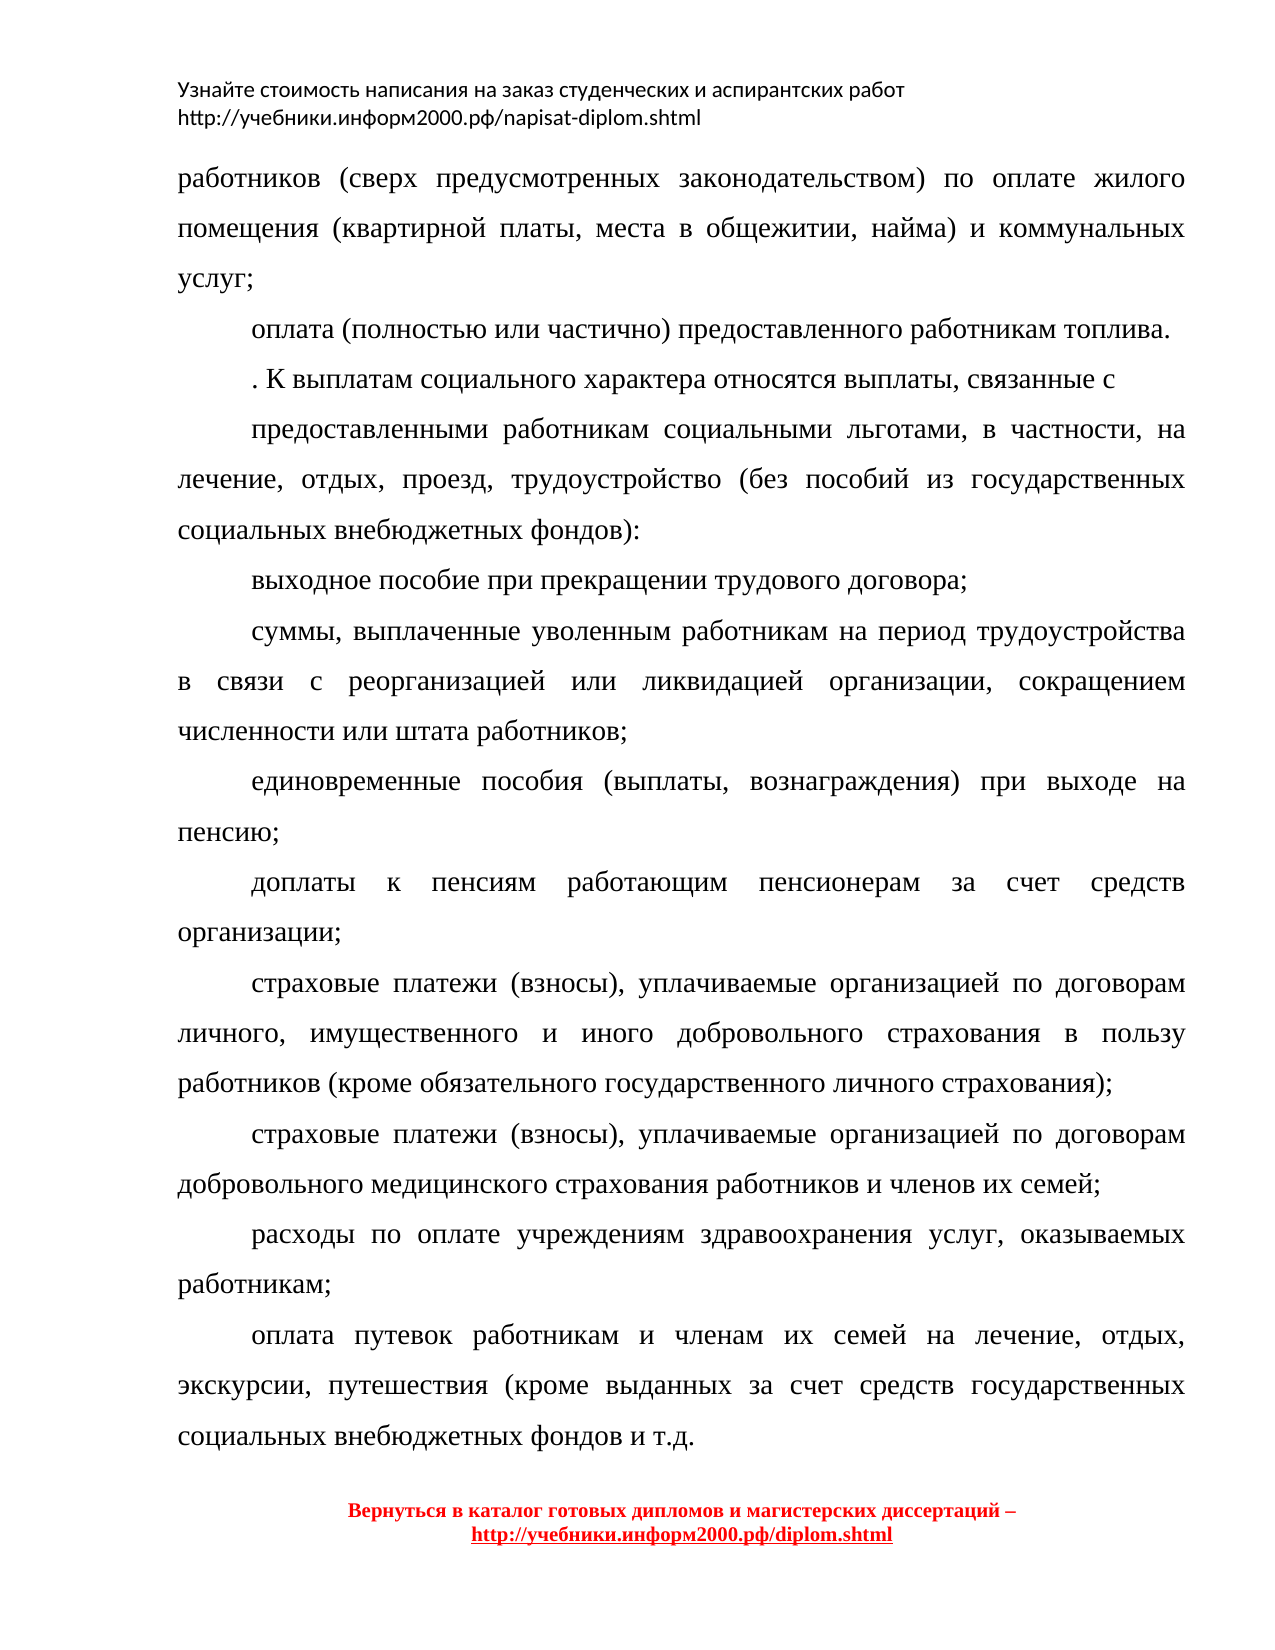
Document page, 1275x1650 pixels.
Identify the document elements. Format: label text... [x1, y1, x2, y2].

text страховые платежи (взносы), уплачиваемые организацией по договорам личного, имущественного и иного добровольного страхования в пользу работников (кроме обязательного государственного личного страхования); [177, 965, 1186, 1099]
text расходы по оплате учреждениям здравоохранения услуг, оказываемых работникам; [177, 1216, 1186, 1300]
text . К выплатам социального характера относятся выплаты, связанные с [177, 361, 1186, 394]
text оплата путевок работникам и членам их семей на лечение, отдых, экскурсии, путешествия (кроме выданных за счет средств государственных социальных внебюджетных фондов и т.д. [177, 1317, 1186, 1451]
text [177, 160, 1186, 294]
text предоставленными работникам социальными льготами, в частности, на лечение, отдых, проезд, трудоустройство (без пособий из государственных социальных внебюджетных фондов): [177, 411, 1186, 546]
text единовременные пособия (выплаты, вознаграждения) при выходе на пенсию; [177, 763, 1186, 847]
text выходное пособие при прекращении трудового договора; [177, 562, 1186, 596]
text доплаты к пенсиям работающим пенсионерам за счет средств организации; [177, 864, 1186, 948]
text страховые платежи (взносы), уплачиваемые организацией по договорам добровольного медицинского страхования работников и членов их семей; [177, 1116, 1186, 1199]
text оплата (полностью или частично) предоставленного работникам топлива. [177, 311, 1186, 344]
text суммы, выплаченные уволенным работникам на период трудоустройства в связи с реорганизацией или ликвидацией организации, сокращением численности или штата работников; [177, 613, 1186, 747]
